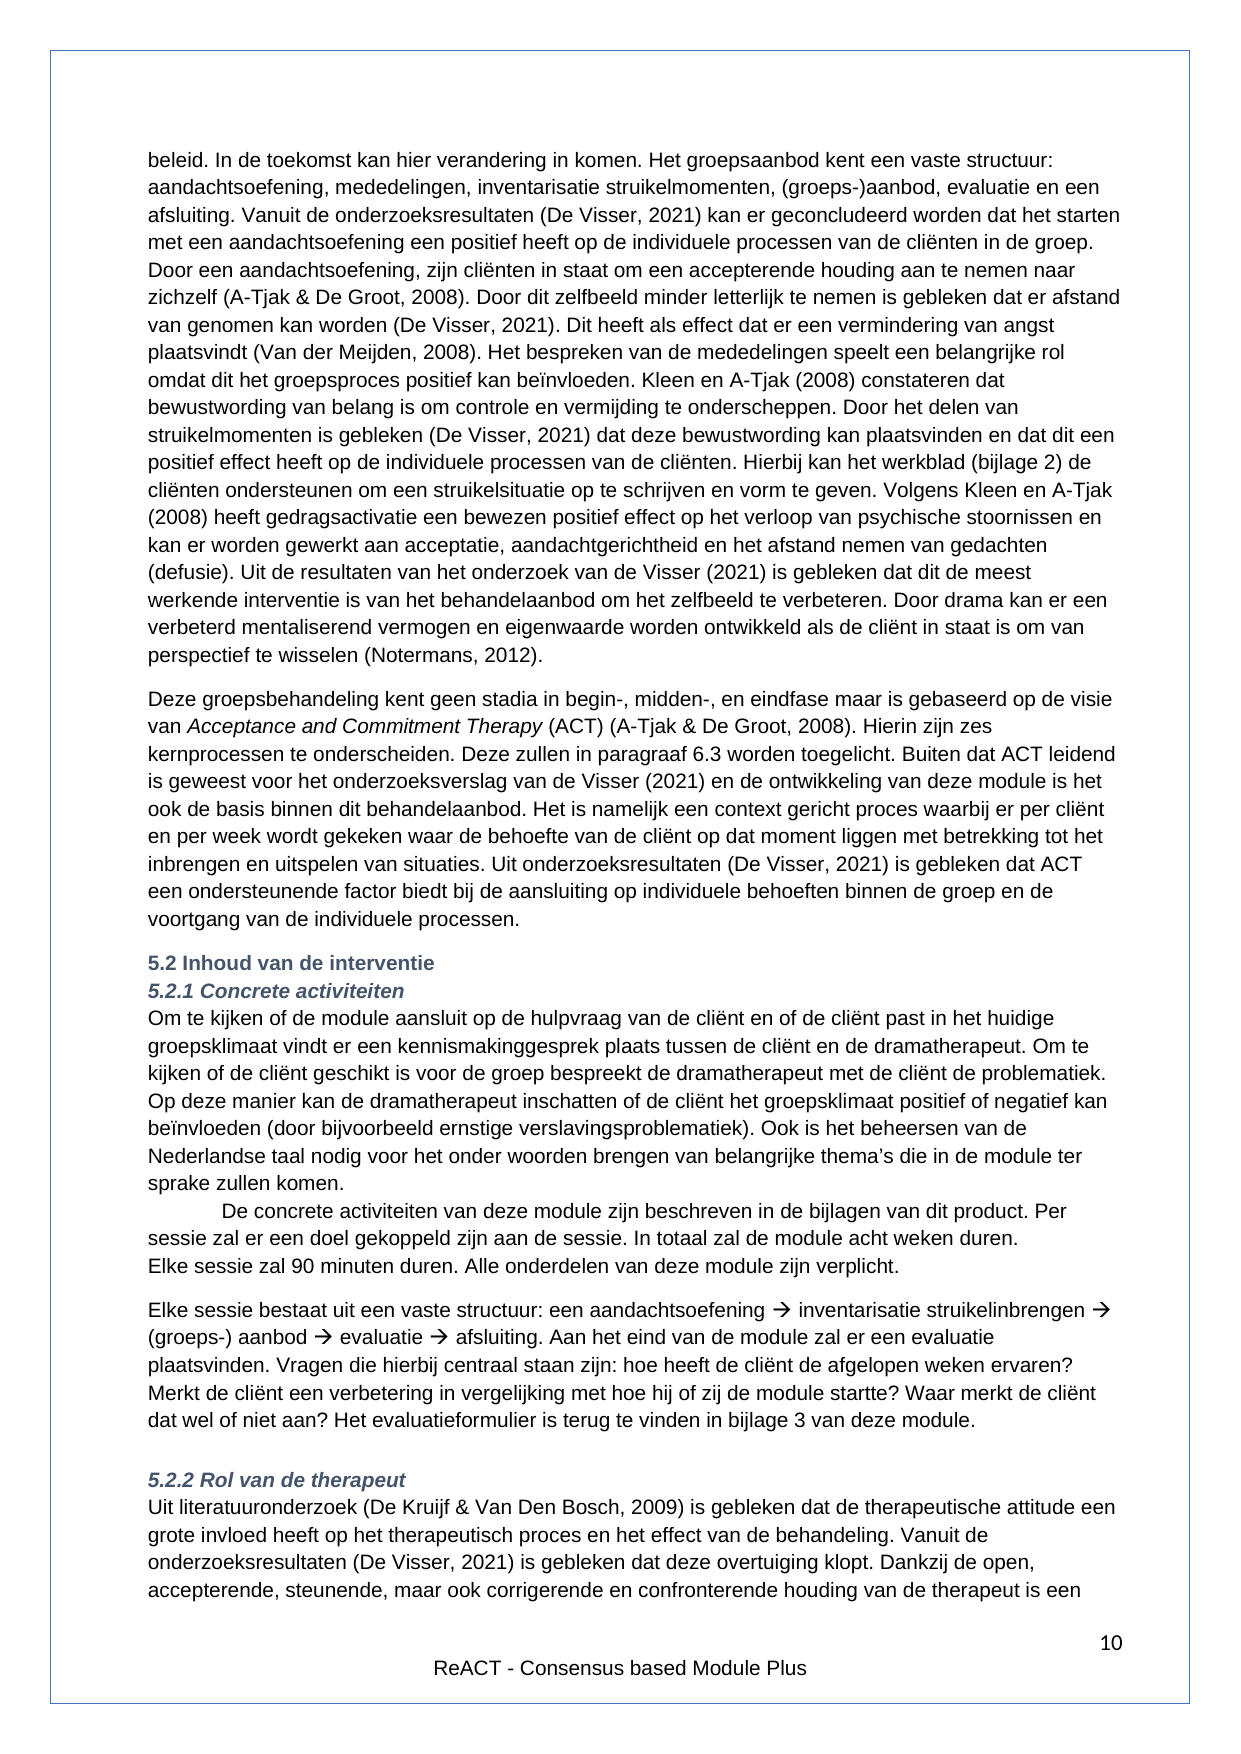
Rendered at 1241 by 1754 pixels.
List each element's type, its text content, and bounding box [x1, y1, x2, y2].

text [148, 148, 1122, 667]
text Deze groepsbehandeling kent geen stadia in begin-, midden-, en eindfase maar is gebaseerd op de visie van Acceptance and Commitment Therapy (ACT) (A-Tjak & De Groot, 2008). Hierin zijn zes kernprocessen te onderscheiden. Deze zullen in paragraaf 6.3 worden toegelicht. Buiten dat ACT leidend is geweest voor het onderzoeksverslag van de Visser (2021) en de ontwikkeling van deze module is het ook de basis binnen dit behandelaanbod. Het is namelijk een context gericht proces waarbij er per cliënt en per week wordt gekeken waar de behoefte van de cliënt op dat moment liggen met betrekking tot het inbrengen en uitspelen van situaties. Uit onderzoeksresultaten (De Visser, 2021) is gebleken dat ACT een ondersteunende factor biedt bij de aansluiting op individuele behoeften binnen de groep en de voortgang van de individuele processen. [148, 687, 1122, 931]
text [148, 1298, 1122, 1601]
text 5.2 Inhoud van de interventie 5.2.1 Concrete activiteiten Om te kijken of de module aansluit op de hulpvraag van de cliënt en of de cliënt past in het huidige groepsklimaat vindt er een kennismakinggesprek plaats tussen de cliënt en de dramatherapeut. Om te kijken of de cliënt geschikt is voor de groep bespreekt de dramatherapeut met de cliënt de problematiek. Op deze manier kan de dramatherapeut inschatten of de cliënt het groepsklimaat positief of negatief kan beïnvloeden (door bijvoorbeeld ernstige verslavingsproblematiek). Ook is het beheersen van de Nederlandse taal nodig voor het onder woorden brengen van belangrijke thema’s die in de module ter sprake zullen komen. De concrete activiteiten van deze module zijn beschreven in de bijlagen van dit product. Per sessie zal er een doel gekoppeld zijn aan de sessie. In totaal zal de module acht weken duren. Elke sessie zal 90 minuten duren. Alle onderdelen van deze module zijn verplicht. [148, 951, 1122, 1277]
